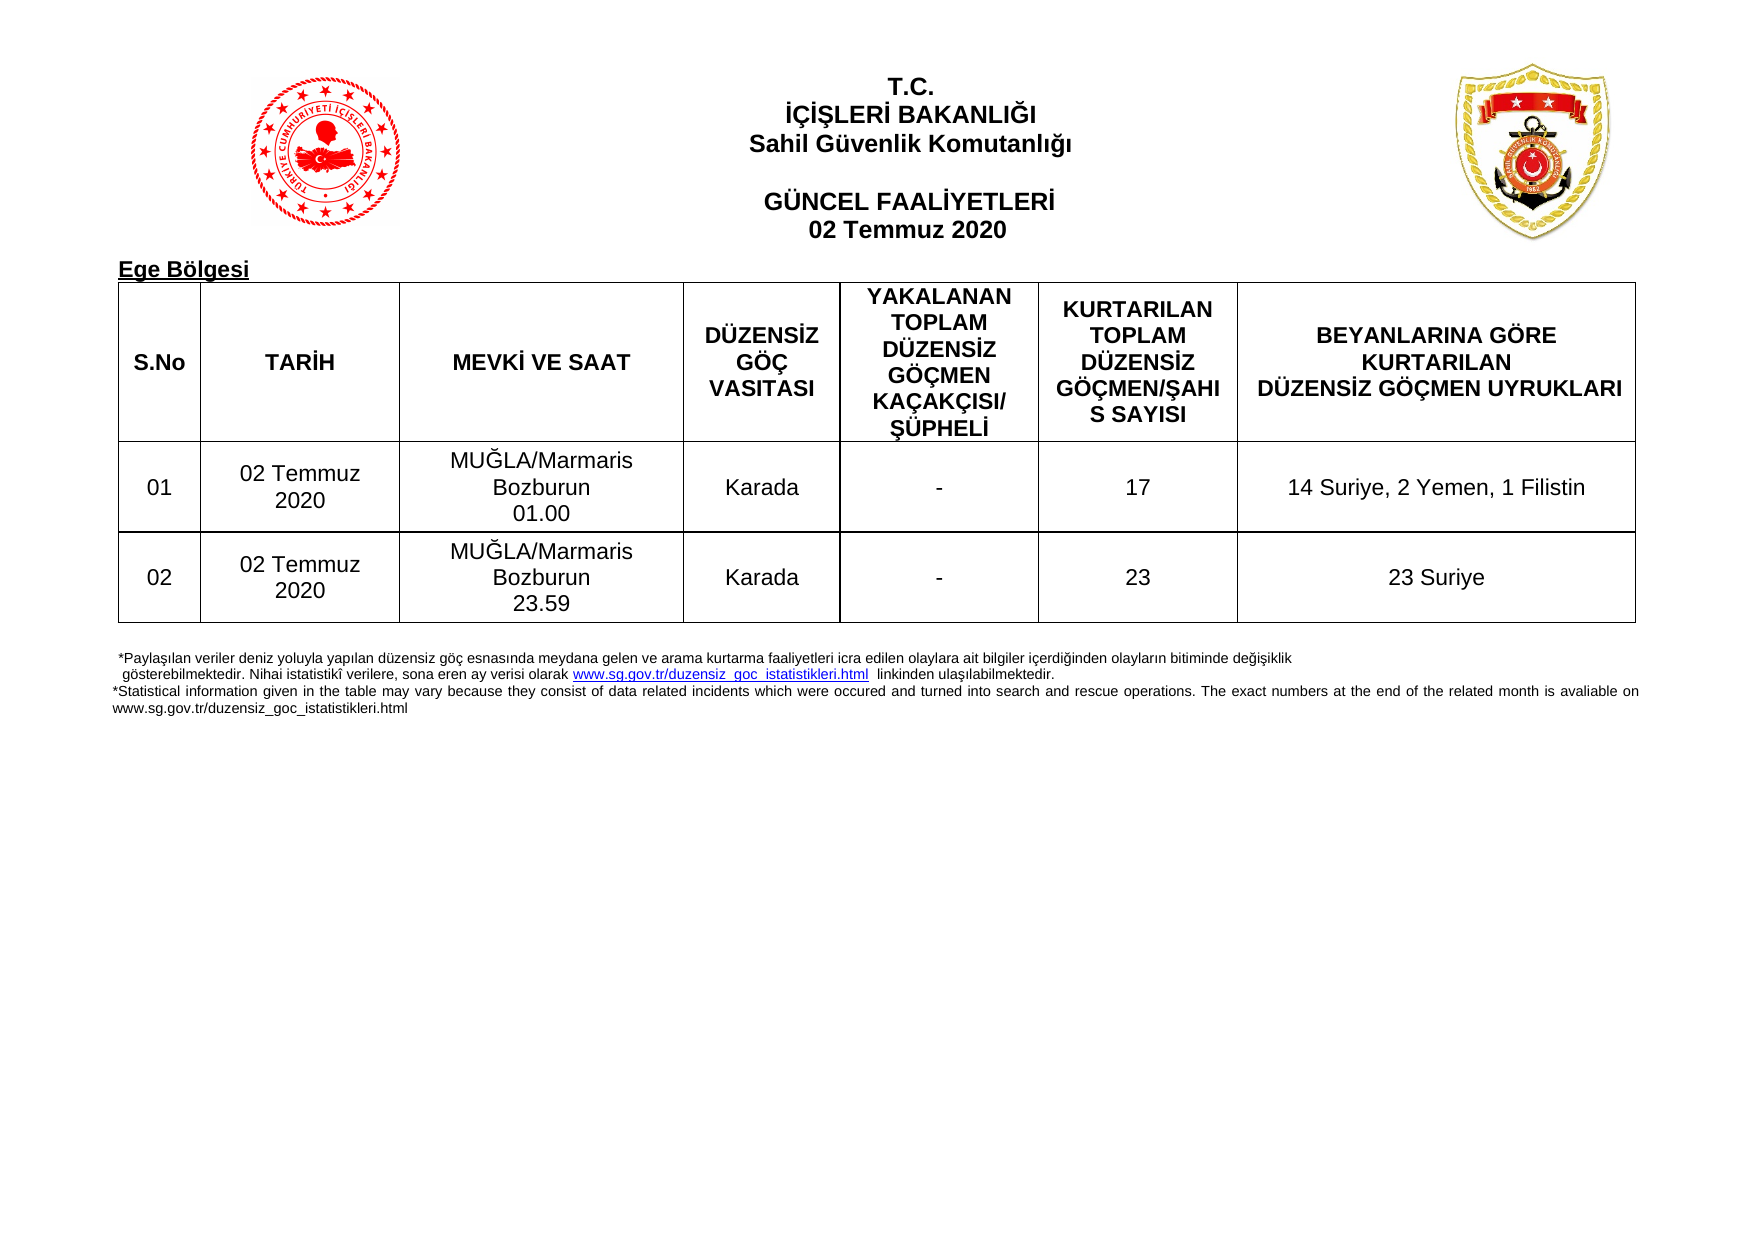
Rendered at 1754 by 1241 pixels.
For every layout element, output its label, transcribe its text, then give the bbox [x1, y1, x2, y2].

text gösterebilmektedir. Nihai istatistikî verilere, sona eren ay verisi olarak www.sg.gov.tr/duzensiz_goc_istatistikleri.html linkinden ulaşılabilmektedir. [118, 666, 1636, 683]
picture [1450, 57, 1637, 246]
table_cell MUĞLA/Marmaris Bozburun 23.59 [400, 533, 683, 622]
table_cell - [841, 442, 1038, 531]
table_cell 02 Temmuz 2020 [201, 442, 399, 531]
text Ege Bölgesi [118, 256, 1636, 282]
table_header TARİH [201, 283, 399, 441]
table_cell Karada [684, 533, 839, 622]
table_cell 02 Temmuz 2020 [201, 533, 399, 622]
text *Statistical information given in the table may vary because they consist of data related incidents which were occured and turned into search and rescue operations. The exact numbers at the end of the related month is avaliable on www.sg.gov.tr/duzensiz_goc_istatistikleri.html [112, 683, 1642, 716]
table_header MEVKİ VE SAAT [400, 283, 683, 441]
table_header DÜZENSİZ GÖÇ VASITASI [684, 283, 839, 441]
table_header KURTARILAN TOPLAM DÜZENSİZ GÖÇMEN/ŞAHIS SAYISI [1039, 283, 1237, 441]
table_cell 23 Suriye [1238, 533, 1635, 622]
table_cell 17 [1039, 442, 1237, 531]
table_header BEYANLARINA GÖRE KURTARILAN DÜZENSİZ GÖÇMEN UYRUKLARI [1238, 283, 1635, 441]
table_header S.No [119, 283, 200, 441]
table_cell MUĞLA/Marmaris Bozburun 01.00 [400, 442, 683, 531]
picture [251, 77, 400, 226]
text *Paylaşılan veriler deniz yoluyla yapılan düzensiz göç esnasında meydana gelen ve arama kurtarma faaliyetleri icra edilen olaylara ait bilgiler içerdiğinden olayların bitiminde değişiklik [118, 649, 1636, 666]
table_cell Karada [684, 442, 839, 531]
table_cell 23 [1039, 533, 1237, 622]
table_cell 01 [119, 442, 200, 531]
table_header YAKALANAN TOPLAM DÜZENSİZ GÖÇMEN KAÇAKÇISI/ ŞÜPHELİ [841, 283, 1038, 441]
table_cell 14 Suriye, 2 Yemen, 1 Filistin [1238, 442, 1635, 531]
table_cell 02 [119, 533, 200, 622]
table_cell - [841, 533, 1038, 622]
